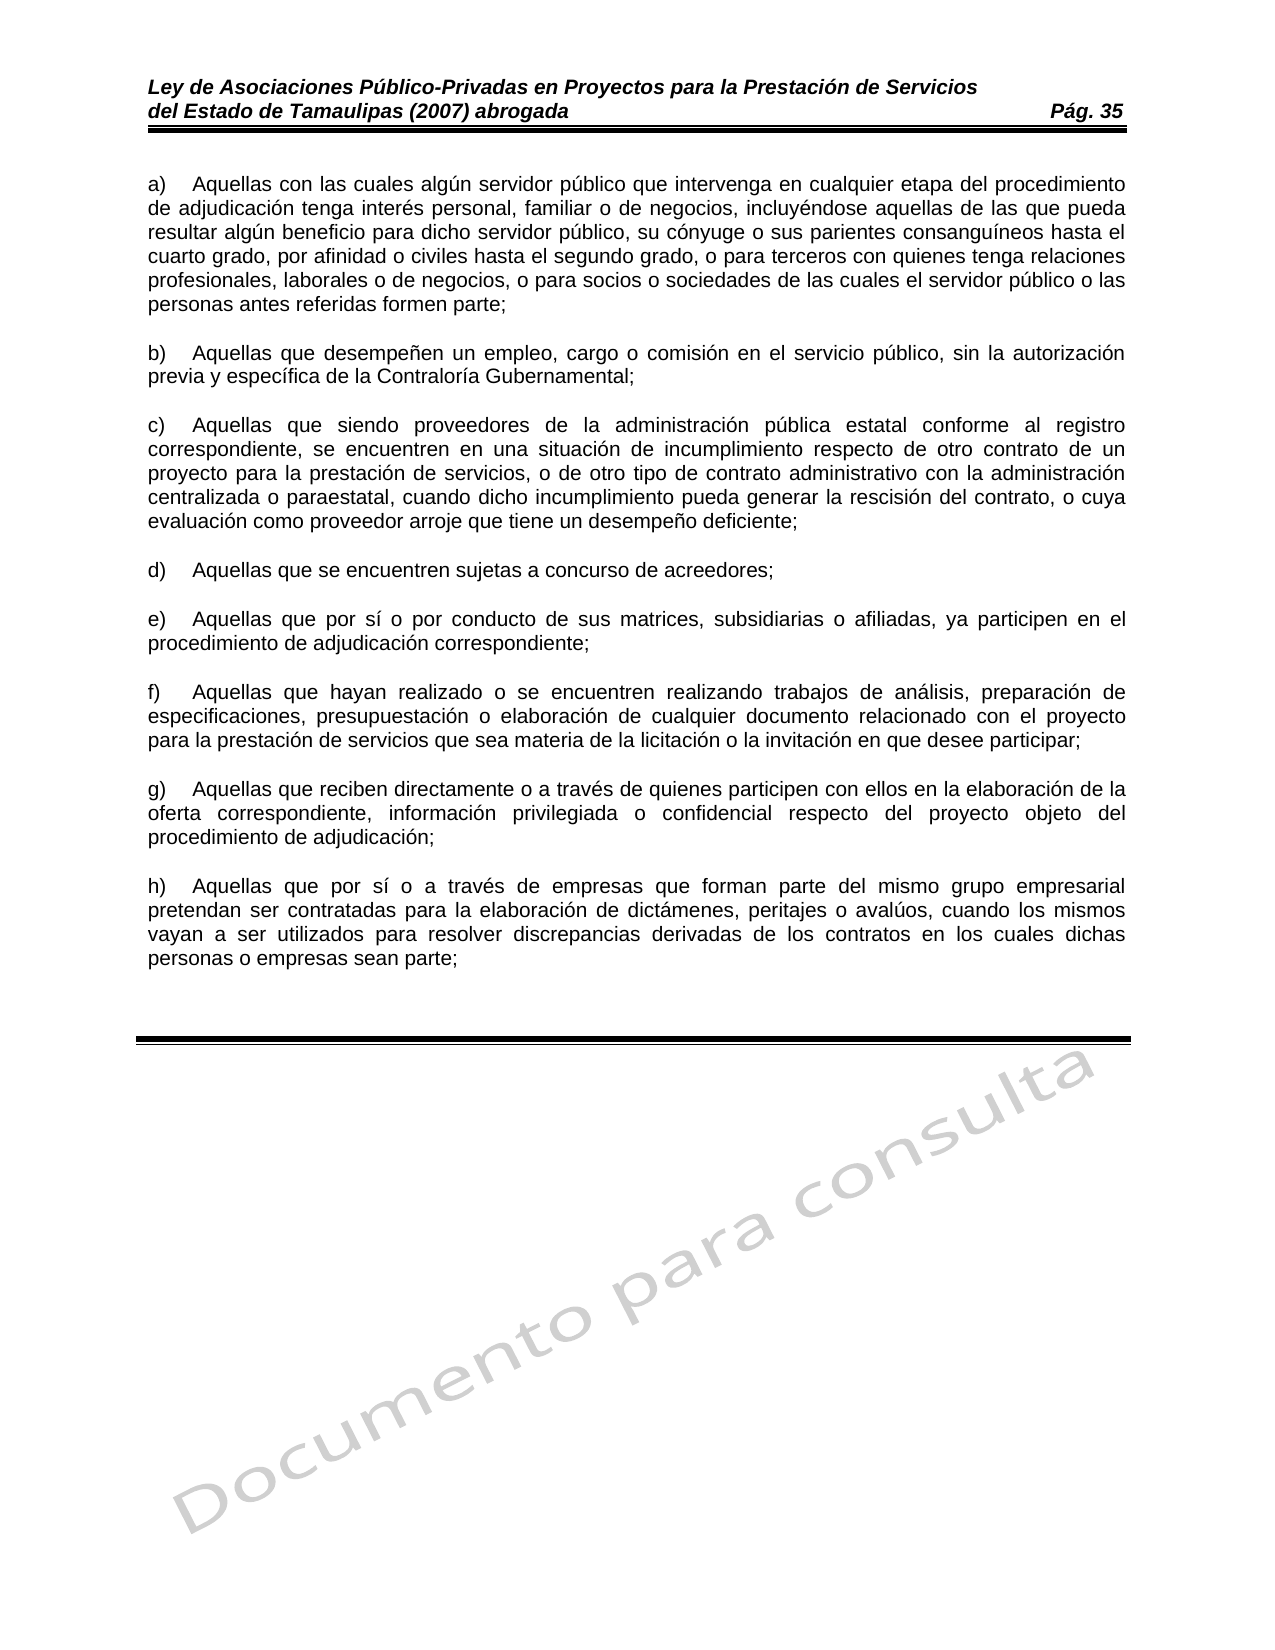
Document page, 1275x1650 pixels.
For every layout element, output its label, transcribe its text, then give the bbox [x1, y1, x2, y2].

list Aquellas que se encuentren sujetas a concurso de acreedores; [148, 558, 1127, 582]
list Aquellas que por sí o por conducto de sus matrices, subsidiarias o afiliadas, ya participen en el procedimiento de adjudicación correspondiente; [148, 607, 1127, 655]
list Aquellas que por sí o a través de empresas que forman parte del mismo grupo empresarial pretendan ser contratadas para la elaboración de dictámenes, peritajes o avalúos, cuando los mismos vayan a ser utilizados para resolver discrepancias derivadas de los contratos en los cuales dichas personas o empresas sean parte; [148, 874, 1127, 969]
list Aquellas que siendo proveedores de la administración pública estatal conforme al registro correspondiente, se encuentren en una situación de incumplimiento respecto de otro contrato de un proyecto para la prestación de servicios, o de otro tipo de contrato administrativo con la administración centralizada o paraestatal, cuando dicho incumplimiento pueda generar la rescisión del contrato, o cuya evaluación como proveedor arroje que tiene un desempeño deficiente; [148, 413, 1127, 533]
list Aquellas que reciben directamente o a través de quienes participen con ellos en la elaboración de la oferta correspondiente, información privilegiada o confidencial respecto del proyecto objeto del procedimiento de adjudicación; [148, 777, 1127, 849]
list Aquellas con las cuales algún servidor público que intervenga en cualquier etapa del procedimiento de adjudicación tenga interés personal, familiar o de negocios, incluyéndose aquellas de las que pueda resultar algún beneficio para dicho servidor público, su cónyuge o sus parientes consanguíneos hasta el cuarto grado, por afinidad o civiles hasta el segundo grado, o para terceros con quienes tenga relaciones profesionales, laborales o de negocios, o para socios o sociedades de las cuales el servidor público o las personas antes referidas formen parte; [148, 172, 1127, 315]
list Aquellas que hayan realizado o se encuentren realizando trabajos de análisis, preparación de especificaciones, presupuestación o elaboración de cualquier documento relacionado con el proyecto para la prestación de servicios que sea materia de la licitación o la invitación en que desee participar; [148, 680, 1127, 752]
list Aquellas que desempeñen un empleo, cargo o comisión en el servicio público, sin la autorización previa y específica de ; [148, 340, 1127, 388]
